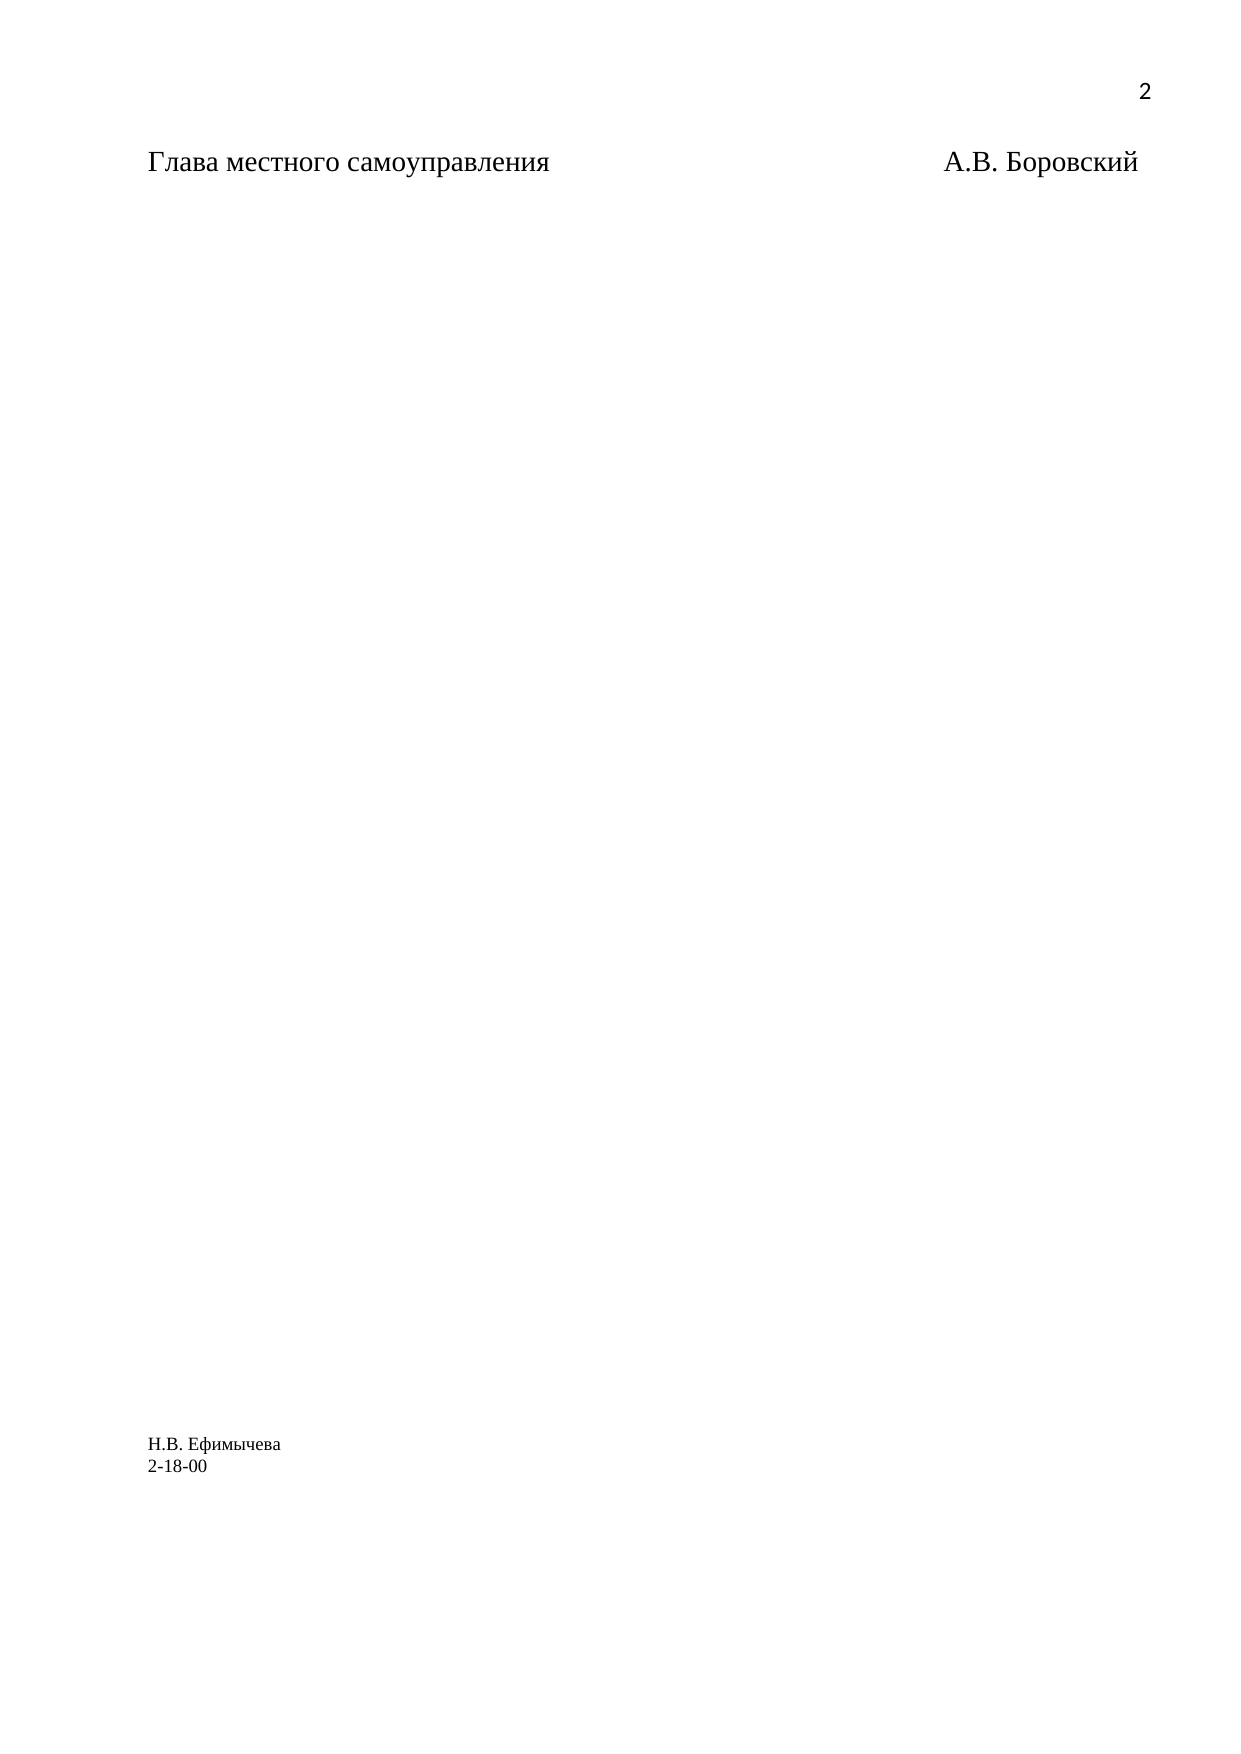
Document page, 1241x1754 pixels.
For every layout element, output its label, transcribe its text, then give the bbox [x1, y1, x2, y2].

text Глава местного самоуправления А.В. Боровский [148, 144, 1152, 178]
text Н.В. Ефимычева 2-18-00 [148, 1433, 1152, 1476]
